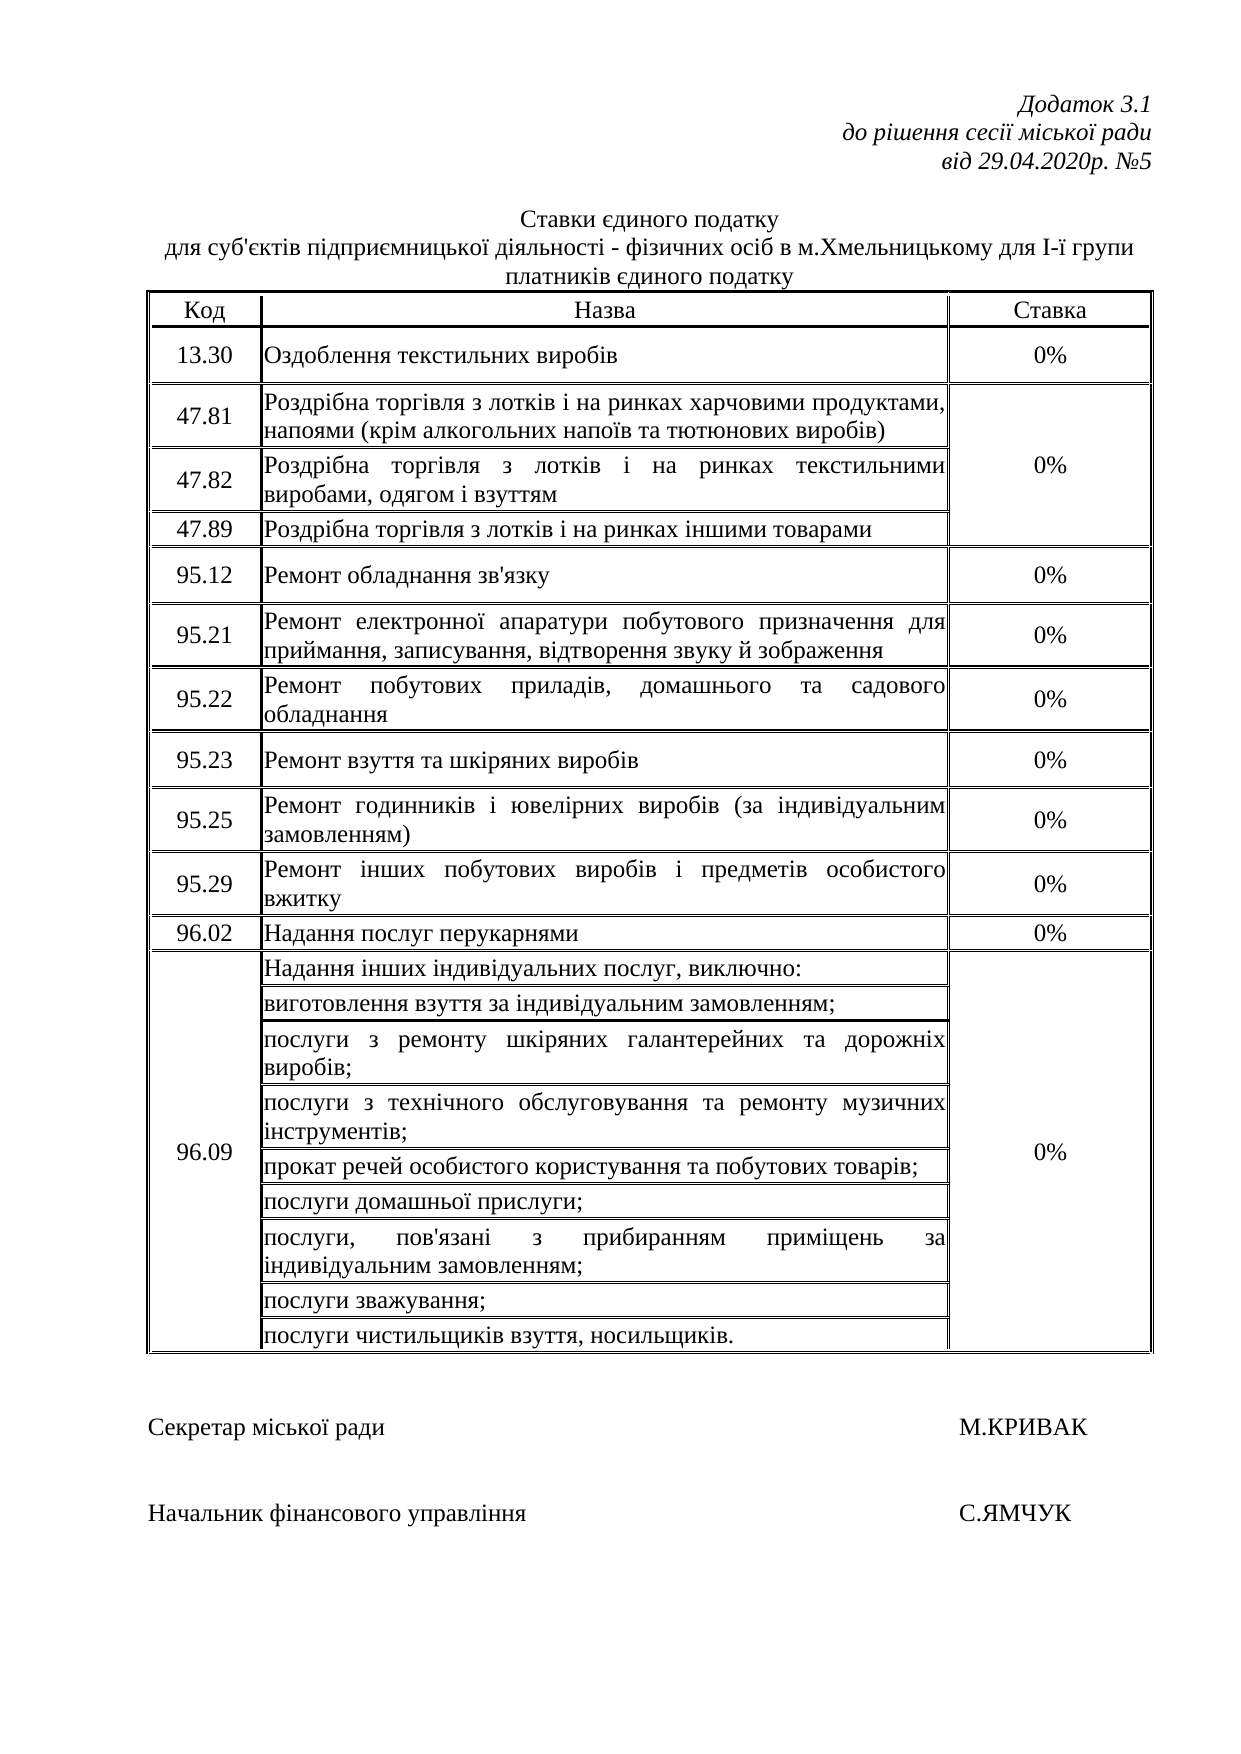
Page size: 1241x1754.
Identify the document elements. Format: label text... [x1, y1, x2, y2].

table_cell 47.81 [148, 382, 261, 446]
table_cell 95.29 [148, 850, 261, 913]
table_cell послуги, пов'язані з прибиранням приміщень за індивідуальним замовленням; [263, 1220, 947, 1281]
table_cell послуги домашньої прислуги; [263, 1185, 947, 1217]
table_cell 95.22 [150, 665, 260, 729]
table_cell послуги чистильщиків взуття, носильщиків. [261, 1319, 948, 1351]
text для суб'єктів підприємницької діяльності - фізичних осіб в м.Хмельницькому для I-ї групи платників єдиного податку [148, 232, 1152, 290]
table_cell 0% [950, 914, 1151, 949]
table_cell Ремонт годинників і ювелірних виробів (за індивідуальним замовленням) [263, 789, 947, 850]
table_cell 0% [950, 601, 1151, 665]
table_cell 0% [950, 729, 1151, 786]
table_cell Надання інших індивідуальних послуг, виключно: [263, 952, 947, 984]
table_cell 96.09 [148, 949, 261, 1351]
table_cell Надання послуг перукарнями [263, 917, 947, 949]
table_header Ставка [949, 293, 1150, 325]
table_cell послуги з технічного обслуговування та ремонту музичних інструментів; [263, 1086, 947, 1147]
table_cell Ремонт інших побутових виробів і предметів особистого вжитку [263, 853, 947, 913]
text від 29.04.2020р. №5 [148, 146, 1152, 175]
table_header Код [150, 293, 261, 325]
table_cell прокат речей особистого користування та побутових товарів; [263, 1150, 947, 1182]
text Начальник фінансового управління С.ЯМЧУК [148, 1498, 1152, 1527]
text до рішення сесії міської ради [148, 117, 1152, 146]
table_cell 0% [950, 665, 1151, 729]
table_cell 95.21 [150, 601, 260, 665]
text Ставки єдиного податку [148, 204, 1152, 232]
table_cell послуги зважування; [263, 1284, 947, 1316]
table_cell 95.12 [150, 545, 260, 601]
table_cell 95.23 [150, 729, 260, 786]
table_cell Оздоблення текстильних виробів [263, 328, 947, 382]
table_cell 0% [949, 850, 1152, 913]
table_cell Роздрібна торгівля з лотків і на ринках текстильними виробами, одягом і взуттям [263, 449, 947, 509]
text Секретар міської ради М.КРИВАК [148, 1412, 1152, 1440]
table_cell Ремонт взуття та шкіряних виробів [263, 733, 947, 786]
table_cell Ремонт електронної апаратури побутового призначення для приймання, записування, відтворення звуку й зображення [263, 605, 947, 665]
table_header Назва [261, 293, 948, 325]
table_cell Роздрібна торгівля з лотків і на ринках іншими товарами [263, 513, 947, 544]
table_cell 0% [949, 382, 1152, 544]
table_cell виготовлення взуття за індивідуальним замовленням; [263, 987, 947, 1019]
table_cell 0% [949, 786, 1152, 850]
table_cell 95.25 [148, 786, 261, 850]
text Додаток 3.1 [148, 89, 1152, 117]
table_cell 47.89 [150, 510, 260, 544]
table_cell 0% [949, 949, 1152, 1351]
table_cell 0% [950, 545, 1151, 601]
table_cell Роздрібна торгівля з лотків і на ринках харчовими продуктами, напоями (крім алкогольних напоїв та тютюнових виробів) [263, 385, 947, 446]
table_cell послуги з ремонту шкіряних галантерейних та дорожніх виробів; [263, 1022, 947, 1083]
table_cell 96.02 [150, 914, 260, 949]
table_cell 0% [950, 325, 1150, 382]
table_cell 13.30 [150, 325, 260, 382]
table_cell Ремонт обладнання зв'язку [263, 548, 947, 601]
table_cell 47.82 [148, 446, 261, 509]
table_cell Ремонт побутових приладів, домашнього та садового обладнання [263, 669, 947, 729]
